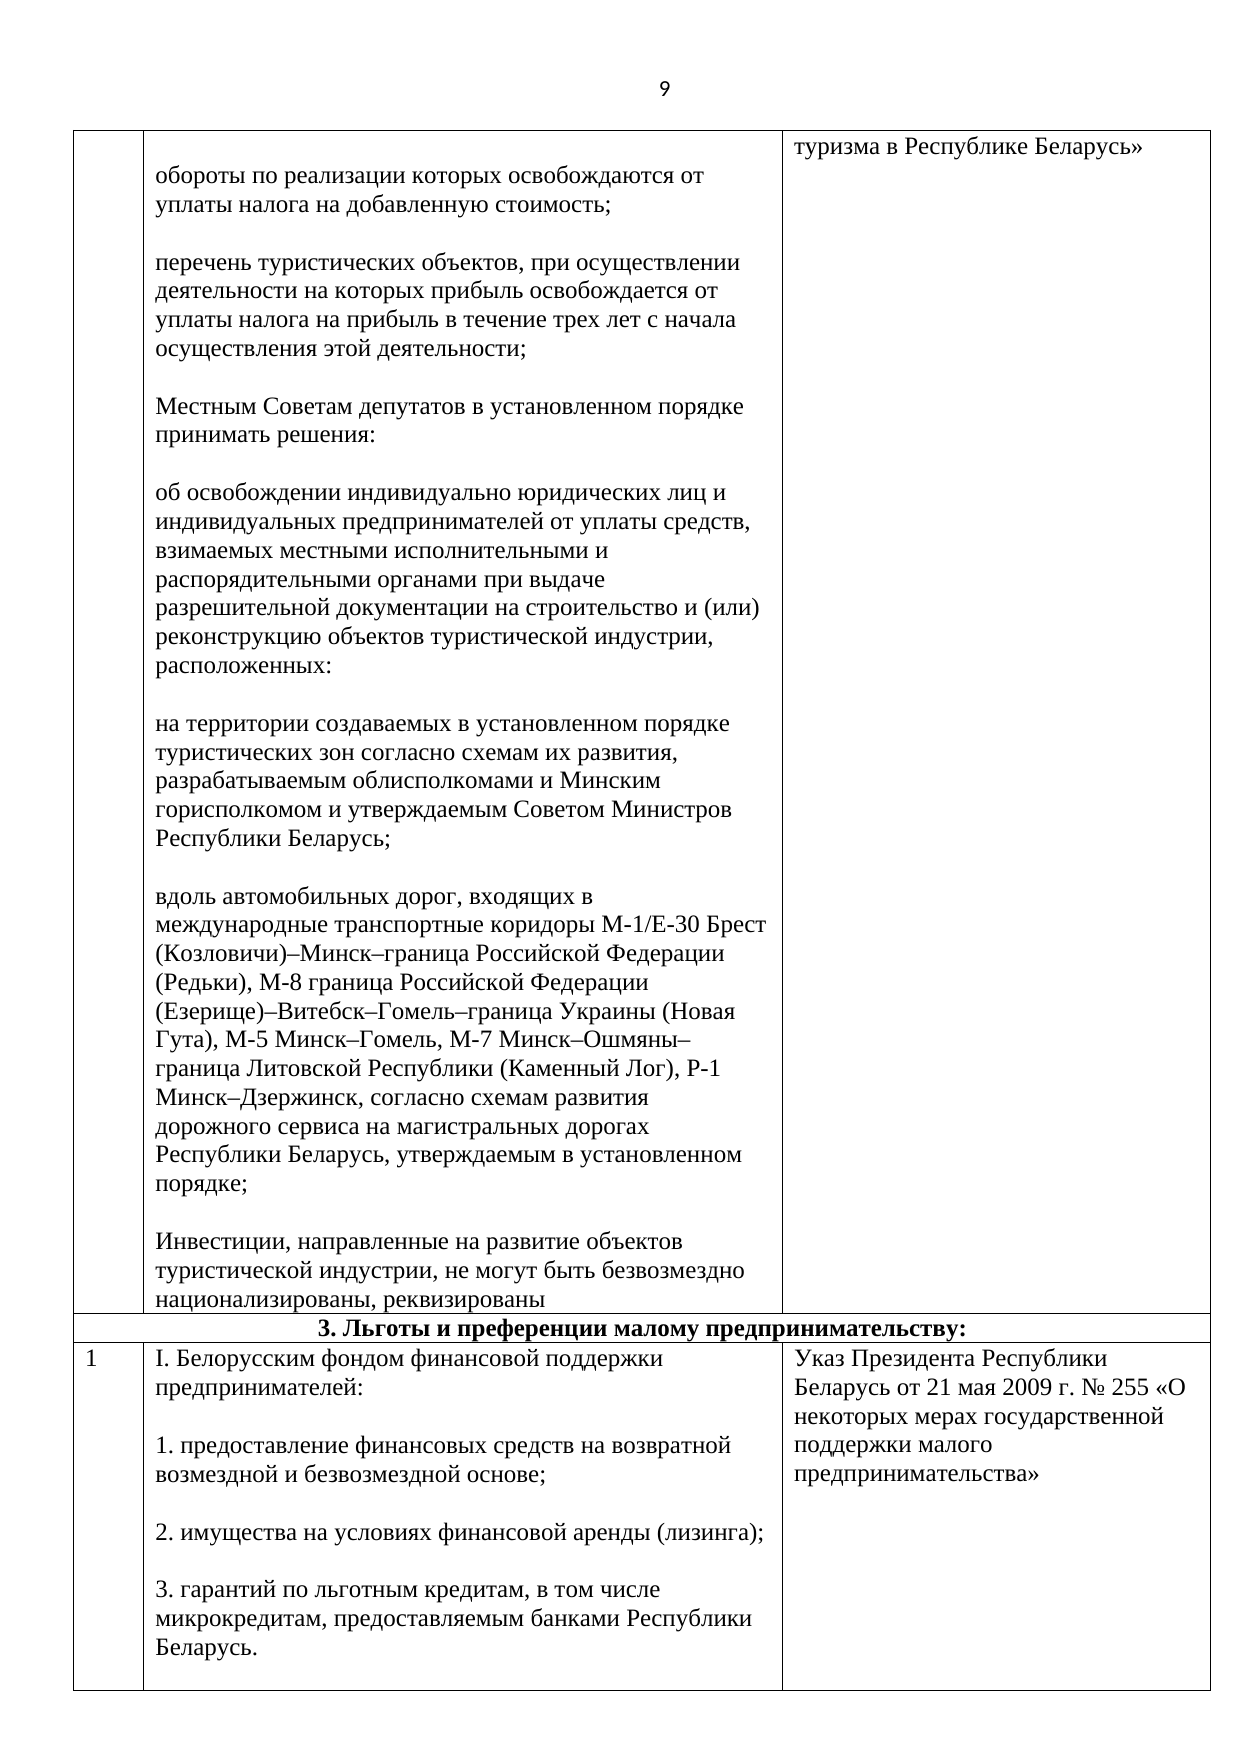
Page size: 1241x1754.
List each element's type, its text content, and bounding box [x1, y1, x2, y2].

table_cell 2 [74, 131, 143, 1312]
table_cell 1 [74, 1343, 143, 1690]
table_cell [144, 131, 782, 1312]
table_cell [144, 1343, 782, 1690]
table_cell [783, 1343, 1210, 1690]
table_cell 3. Льготы и преференции малому предпринимательству: [74, 1314, 1210, 1342]
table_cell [783, 131, 1210, 1312]
